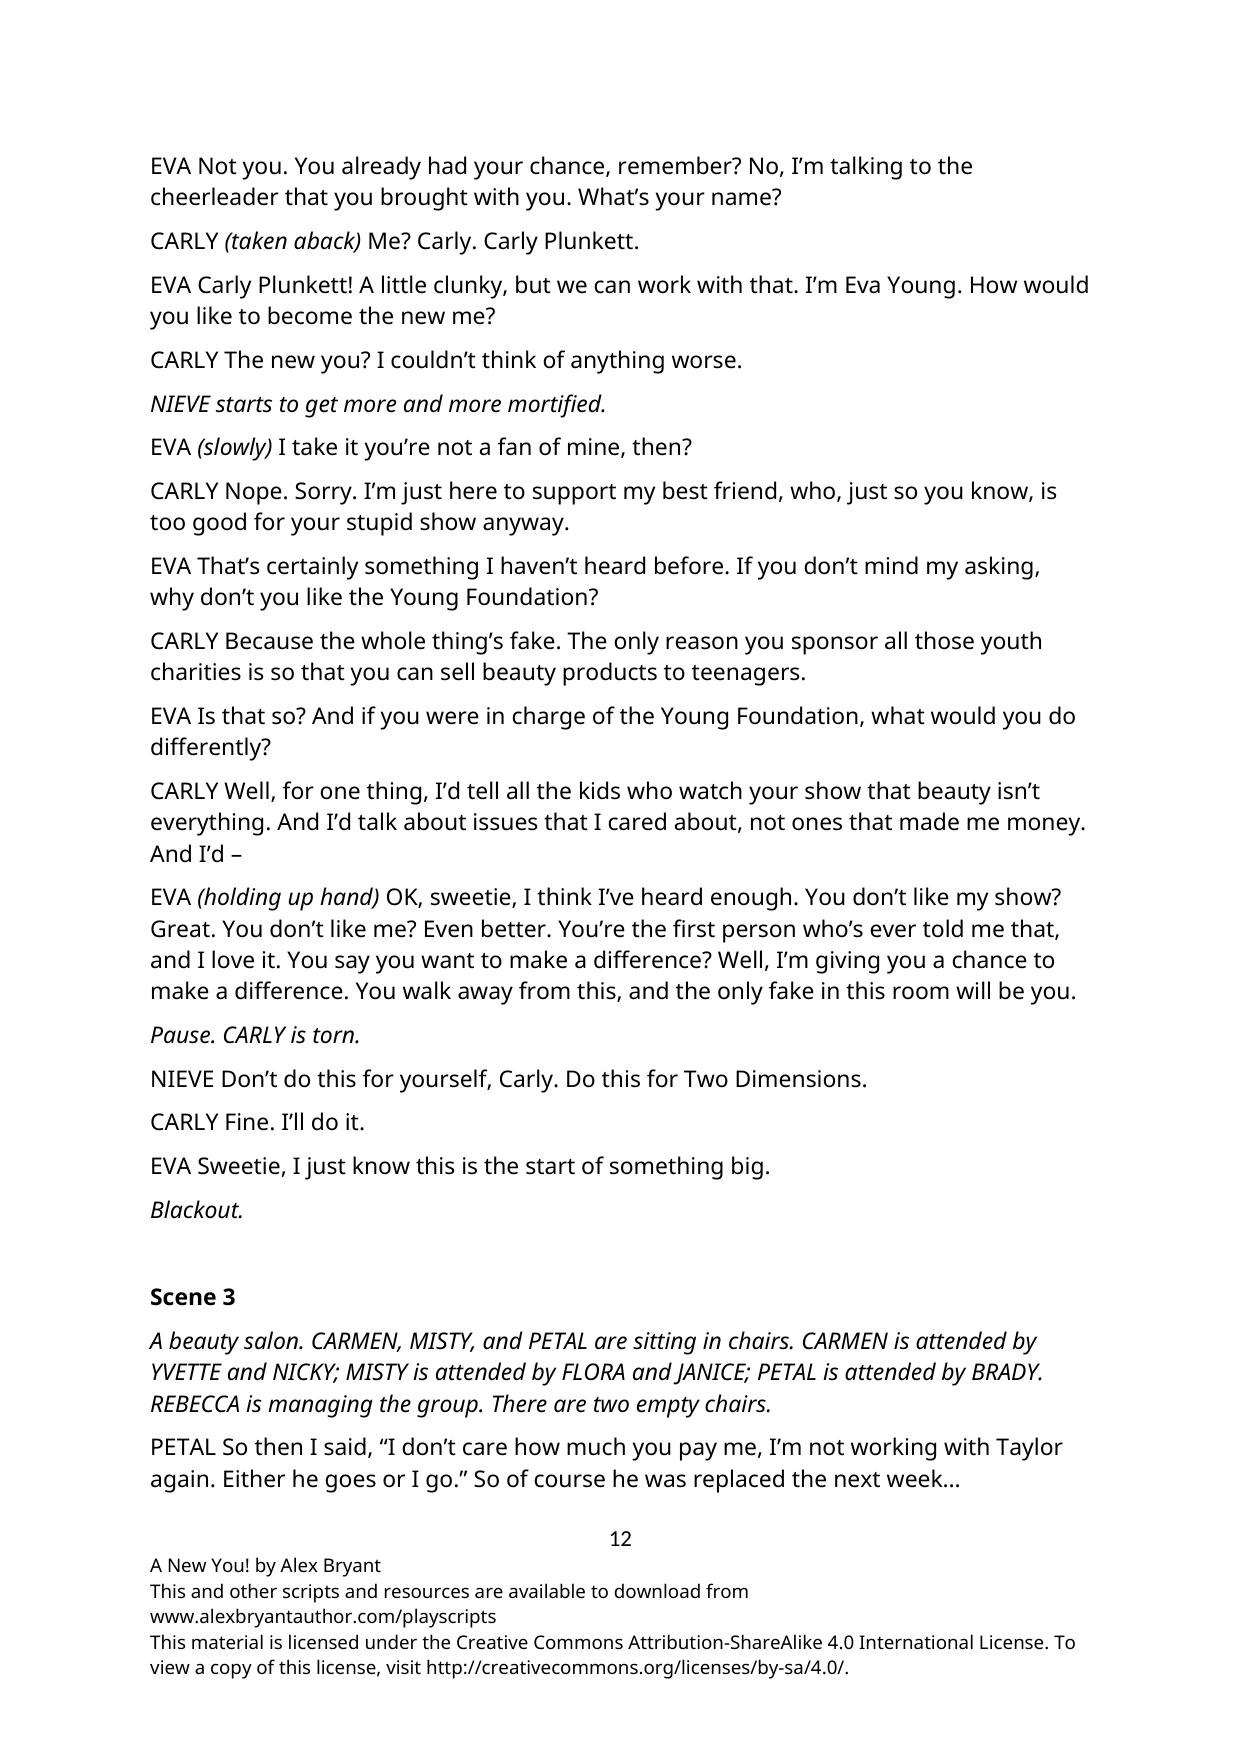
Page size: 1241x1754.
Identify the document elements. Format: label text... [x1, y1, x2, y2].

text EVA (slowly) I take it you’re not a fan of mine, then? [150, 431, 1090, 462]
text CARLY (taken aback) Me? Carly. Carly Plunkett. [150, 225, 1090, 256]
text EVA (holding up hand) OK, sweetie, I think I’ve heard enough. You don’t like my show? Great. You don’t like me? Even better. You’re the first person who’s ever told me that, and I love it. You say you want to make a difference? Well, I’m giving you a chance to make a difference. You walk away from this, and the only fake in this room will be you. [150, 881, 1090, 1006]
text CARLY The new you? I couldn’t think of anything worse. [150, 344, 1090, 375]
text A beauty salon. CARMEN, MISTY, and PETAL are sitting in chairs. CARMEN is attended by YVETTE and NICKY; MISTY is attended by FLORA and JANICE; PETAL is attended by BRADY. REBECCA is managing the group. There are two empty chairs. [150, 1325, 1090, 1419]
text NIEVE starts to get more and more mortified. [150, 387, 1090, 419]
text CARLY Nope. Sorry. I’m just here to support my best friend, who, just so you know, is too good for your stupid show anyway. [150, 475, 1090, 537]
text EVA Is that so? And if you were in charge of the Young Foundation, what would you do differently? [150, 700, 1090, 762]
text PETAL So then I said, “I don’t care how much you pay me, I’m not working with Taylor again. Either he goes or I go.” So of course he was replaced the next week… [150, 1431, 1090, 1494]
text Scene 3 [150, 1281, 1090, 1312]
text NIEVE Don’t do this for yourself, Carly. Do this for Two Dimensions. [150, 1062, 1090, 1094]
text CARLY Well, for one thing, I’d tell all the kids who watch your show that beauty isn’t everything. And I’d talk about issues that I cared about, not ones that made me money. And I’d – [150, 775, 1090, 869]
text EVA Carly Plunkett! A little clunky, but we can work with that. I’m Eva Young. How would you like to become the new me? [150, 269, 1090, 331]
text Pause. CARLY is torn. [150, 1019, 1090, 1050]
text Blackout. [150, 1194, 1090, 1225]
text EVA That’s certainly something I haven’t heard before. If you don’t mind my asking, why don’t you like the Young Foundation? [150, 550, 1090, 612]
text EVA Not you. You already had your chance, remember? No, I’m talking to the cheerleader that you brought with you. What’s your name? [150, 150, 1090, 212]
text CARLY Fine. I’ll do it. [150, 1106, 1090, 1137]
text CARLY Because the whole thing’s fake. The only reason you sponsor all those youth charities is so that you can sell beauty products to teenagers. [150, 625, 1090, 687]
text EVA Sweetie, I just know this is the start of something big. [150, 1150, 1090, 1181]
